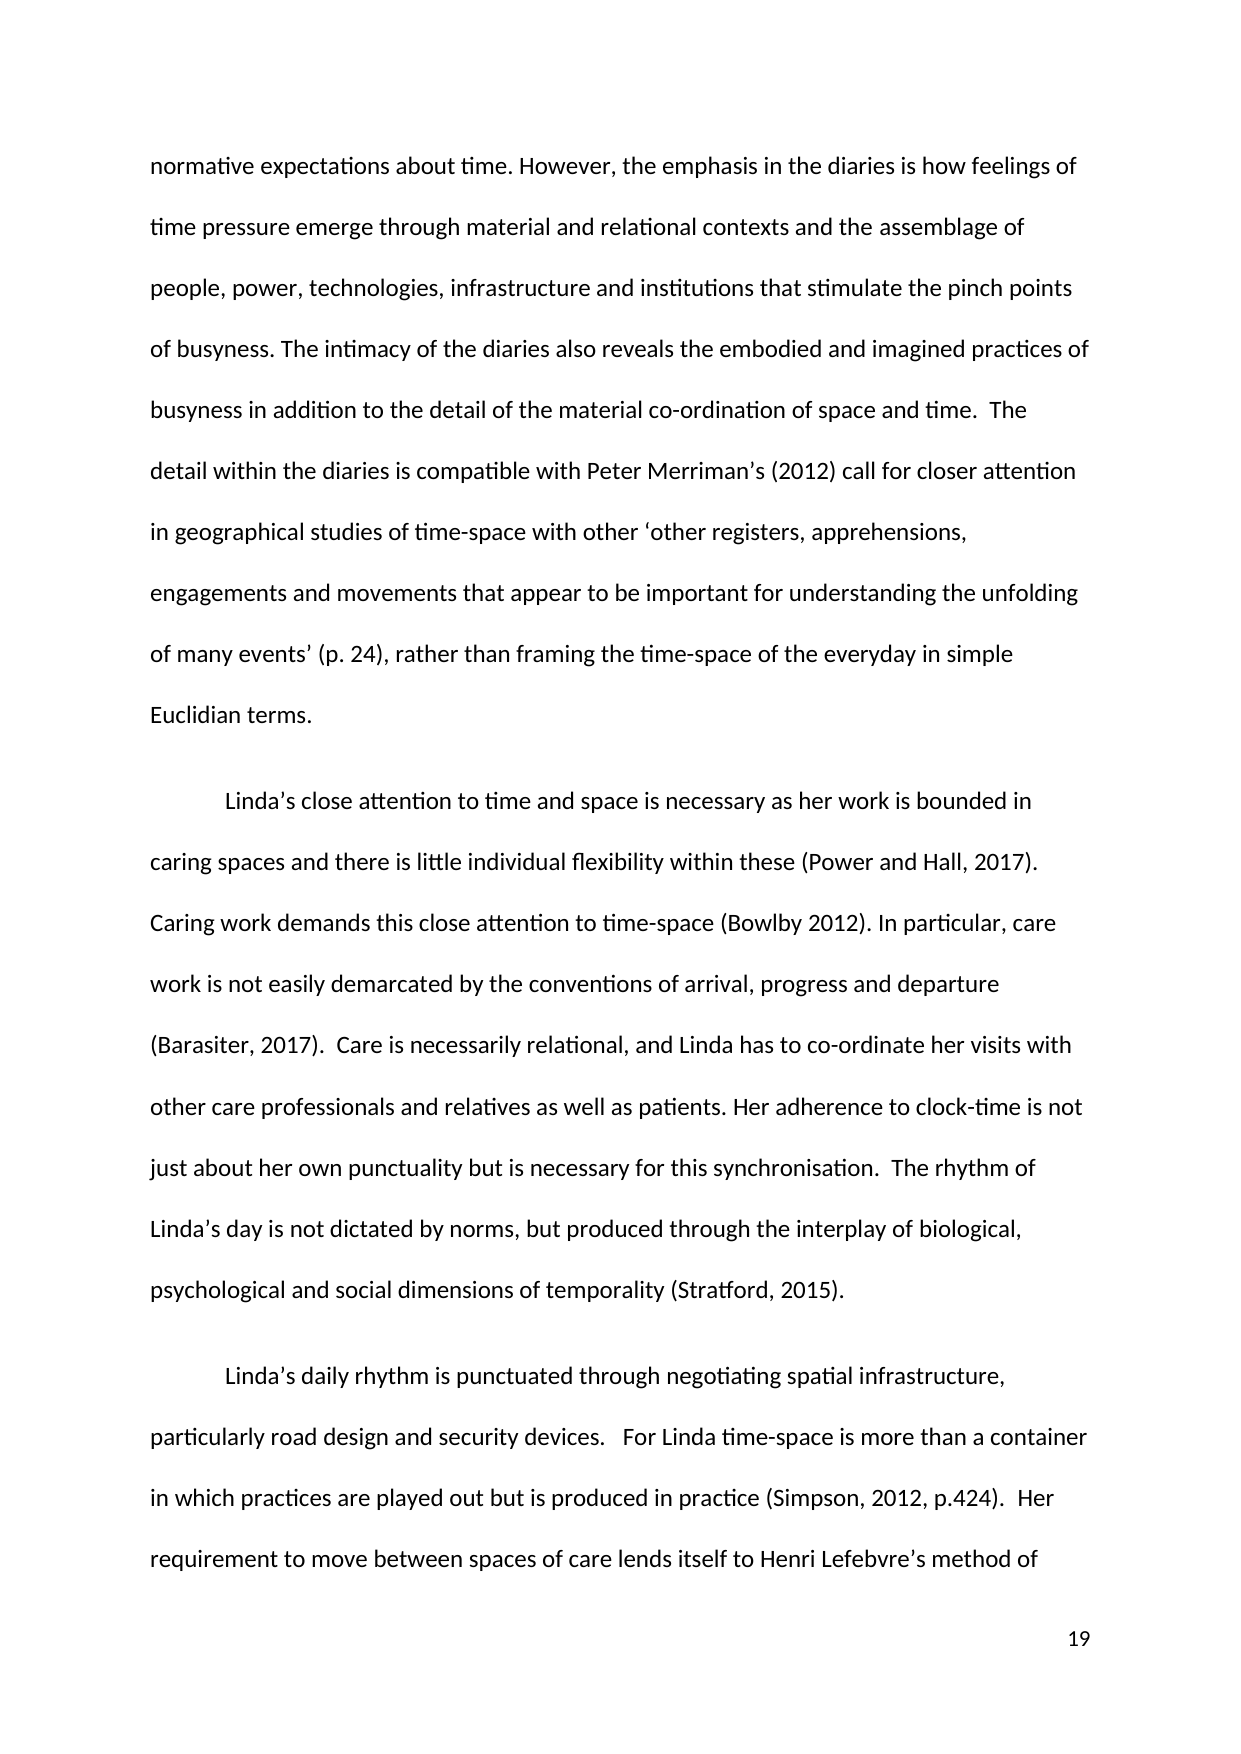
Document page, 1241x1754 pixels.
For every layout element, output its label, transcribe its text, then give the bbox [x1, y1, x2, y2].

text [150, 150, 1090, 730]
text Linda’s close attention to time and space is necessary as her work is bounded in caring spaces and there is little individual flexibility within these (Power and Hall, 2017). Caring work demands this close attention to time-space (Bowlby 2012). In particular, care work is not easily demarcated by the conventions of arrival, progress and departure (Barasiter, 2017). Care is necessarily relational, and Linda has to co-ordinate her visits with other care professionals and relatives as well as patients. Her adherence to clock-time is not just about her own punctuality but is necessary for this synchronisation. The rhythm of Linda’s day is not dictated by norms, but produced through the interplay of biological, psychological and social dimensions of temporality (Stratford, 2015). [150, 785, 1090, 1304]
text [150, 1360, 1090, 1573]
